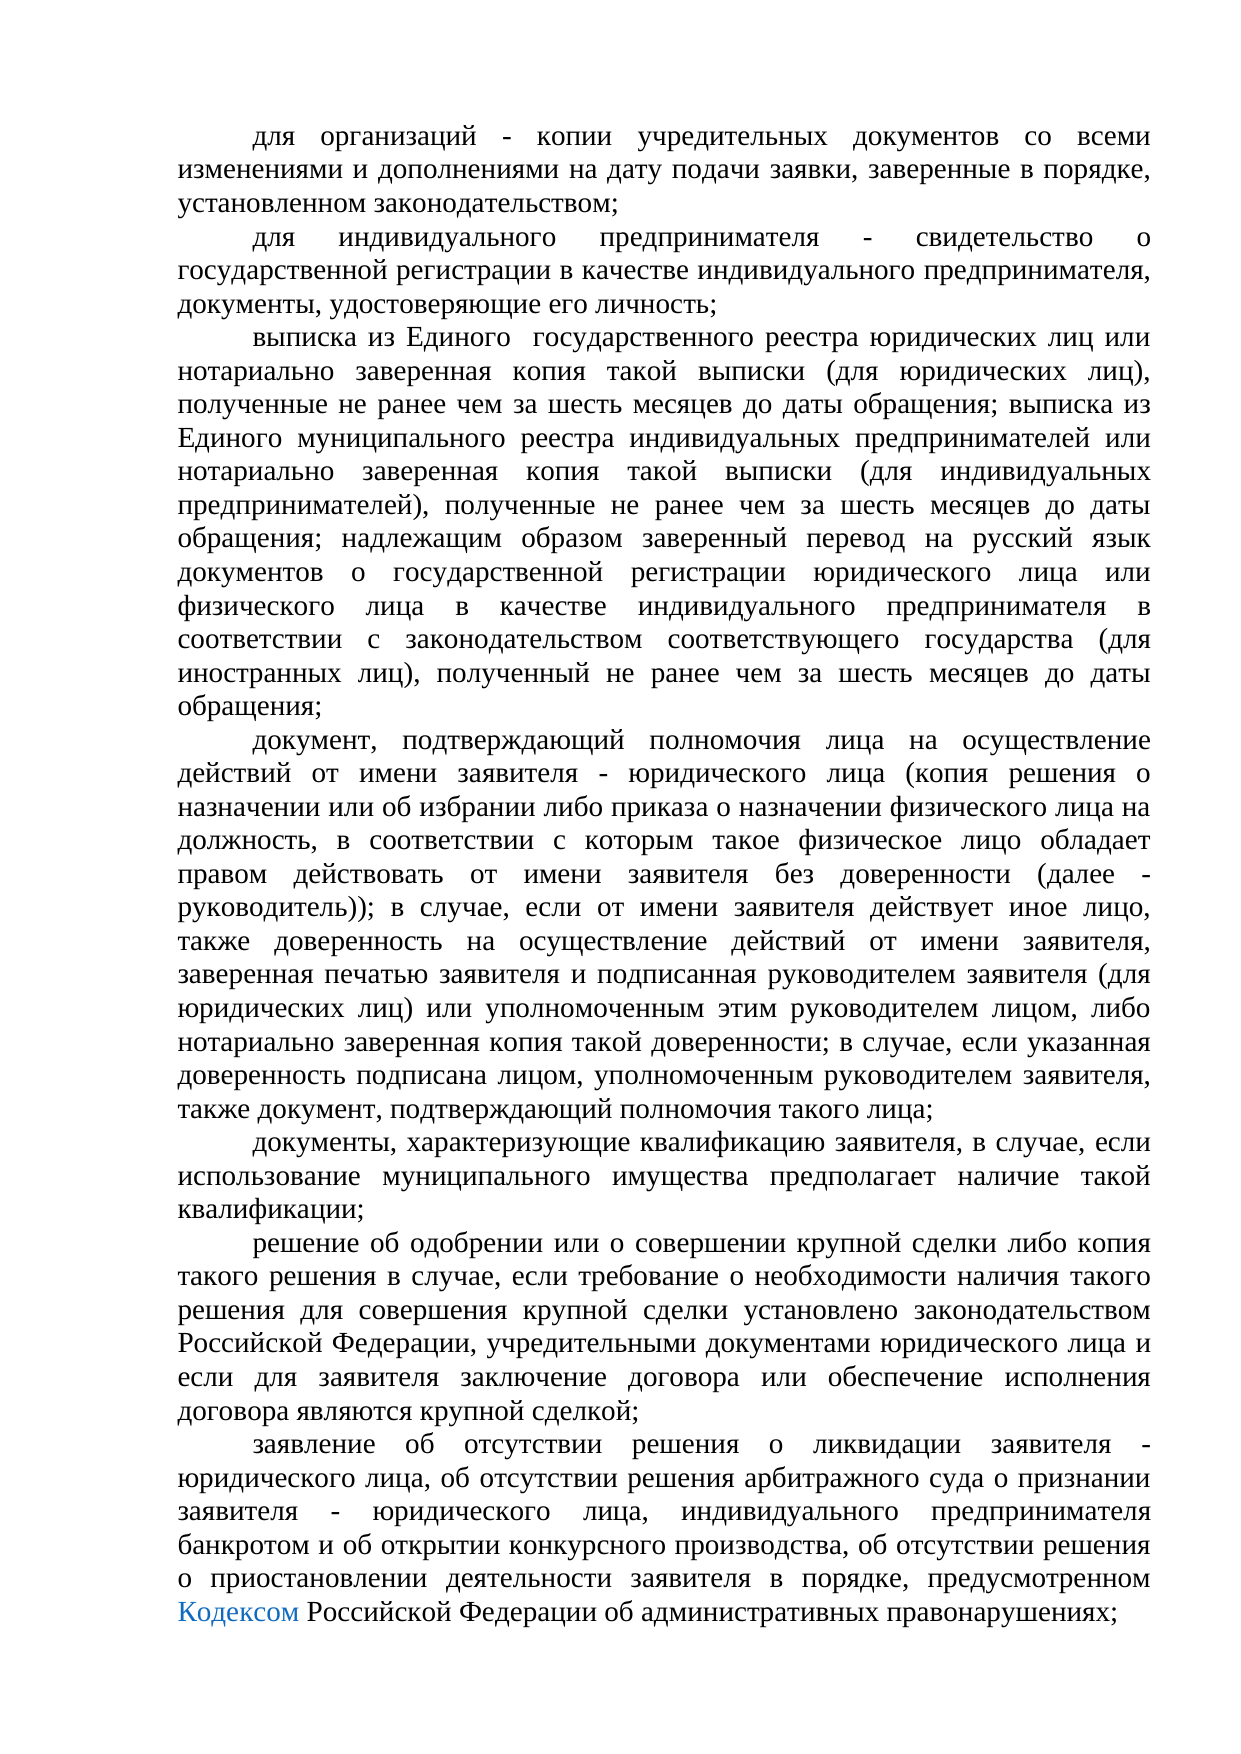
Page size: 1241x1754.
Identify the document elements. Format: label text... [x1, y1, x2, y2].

text решение об одобрении или о совершении крупной сделки либо копия такого решения в случае, если требование о необходимости наличия такого решения для совершения крупной сделки установлено законодательством Российской Федерации, учредительными документами юридического лица и если для заявителя заключение договора или обеспечение исполнения договора являются крупной сделкой; [177, 1225, 1152, 1426]
text для индивидуального предпринимателя - свидетельство о государственной регистрации в качестве индивидуального предпринимателя, документы, удостоверяющие его личность; [177, 219, 1152, 319]
text документ, подтверждающий полномочия лица на осуществление действий от имени заявителя - юридического лица (копия решения о назначении или об избрании либо приказа о назначении физического лица на должность, в соответствии с которым такое физическое лицо обладает правом действовать от имени заявителя без доверенности (далее - руководитель)); в случае, если от имени заявителя действует иное лицо, также доверенность на осуществление действий от имени заявителя, заверенная печатью заявителя и подписанная руководителем заявителя (для юридических лиц) или уполномоченным этим руководителем лицом, либо нотариально заверенная копия такой доверенности; в случае, если указанная доверенность подписана лицом, уполномоченным руководителем заявителя, также документ, подтверждающий полномочия такого лица; [177, 722, 1152, 1124]
text заявление об отсутствии решения о ликвидации заявителя - юридического лица, об отсутствии решения арбитражного суда о признании заявителя - юридического лица, индивидуального предпринимателя банкротом и об открытии конкурсного производства, об отсутствии решения о приостановлении деятельности заявителя в порядке, предусмотренном Кодексом Российской Федерации об административных правонарушениях; [177, 1426, 1152, 1627]
text выписка из Единого государственного реестра юридических лиц или нотариально заверенная копия такой выписки (для юридических лиц), полученные не ранее чем за шесть месяцев до даты обращения; выписка из Единого муниципального реестра индивидуальных предпринимателей или нотариально заверенная копия такой выписки (для индивидуальных предпринимателей), полученные не ранее чем за шесть месяцев до даты обращения; надлежащим образом заверенный перевод на русский язык документов о государственной регистрации юридического лица или физического лица в качестве индивидуального предпринимателя в соответствии с законодательством соответствующего государства (для иностранных лиц), полученный не ранее чем за шесть месяцев до даты обращения; [177, 319, 1152, 722]
text документы, характеризующие квалификацию заявителя, в случае, если использование муниципального имущества предполагает наличие такой квалификации; [177, 1124, 1152, 1225]
text для организаций - копии учредительных документов со всеми изменениями и дополнениями на дату подачи заявки, заверенные в порядке, установленном законодательством; [177, 118, 1152, 219]
